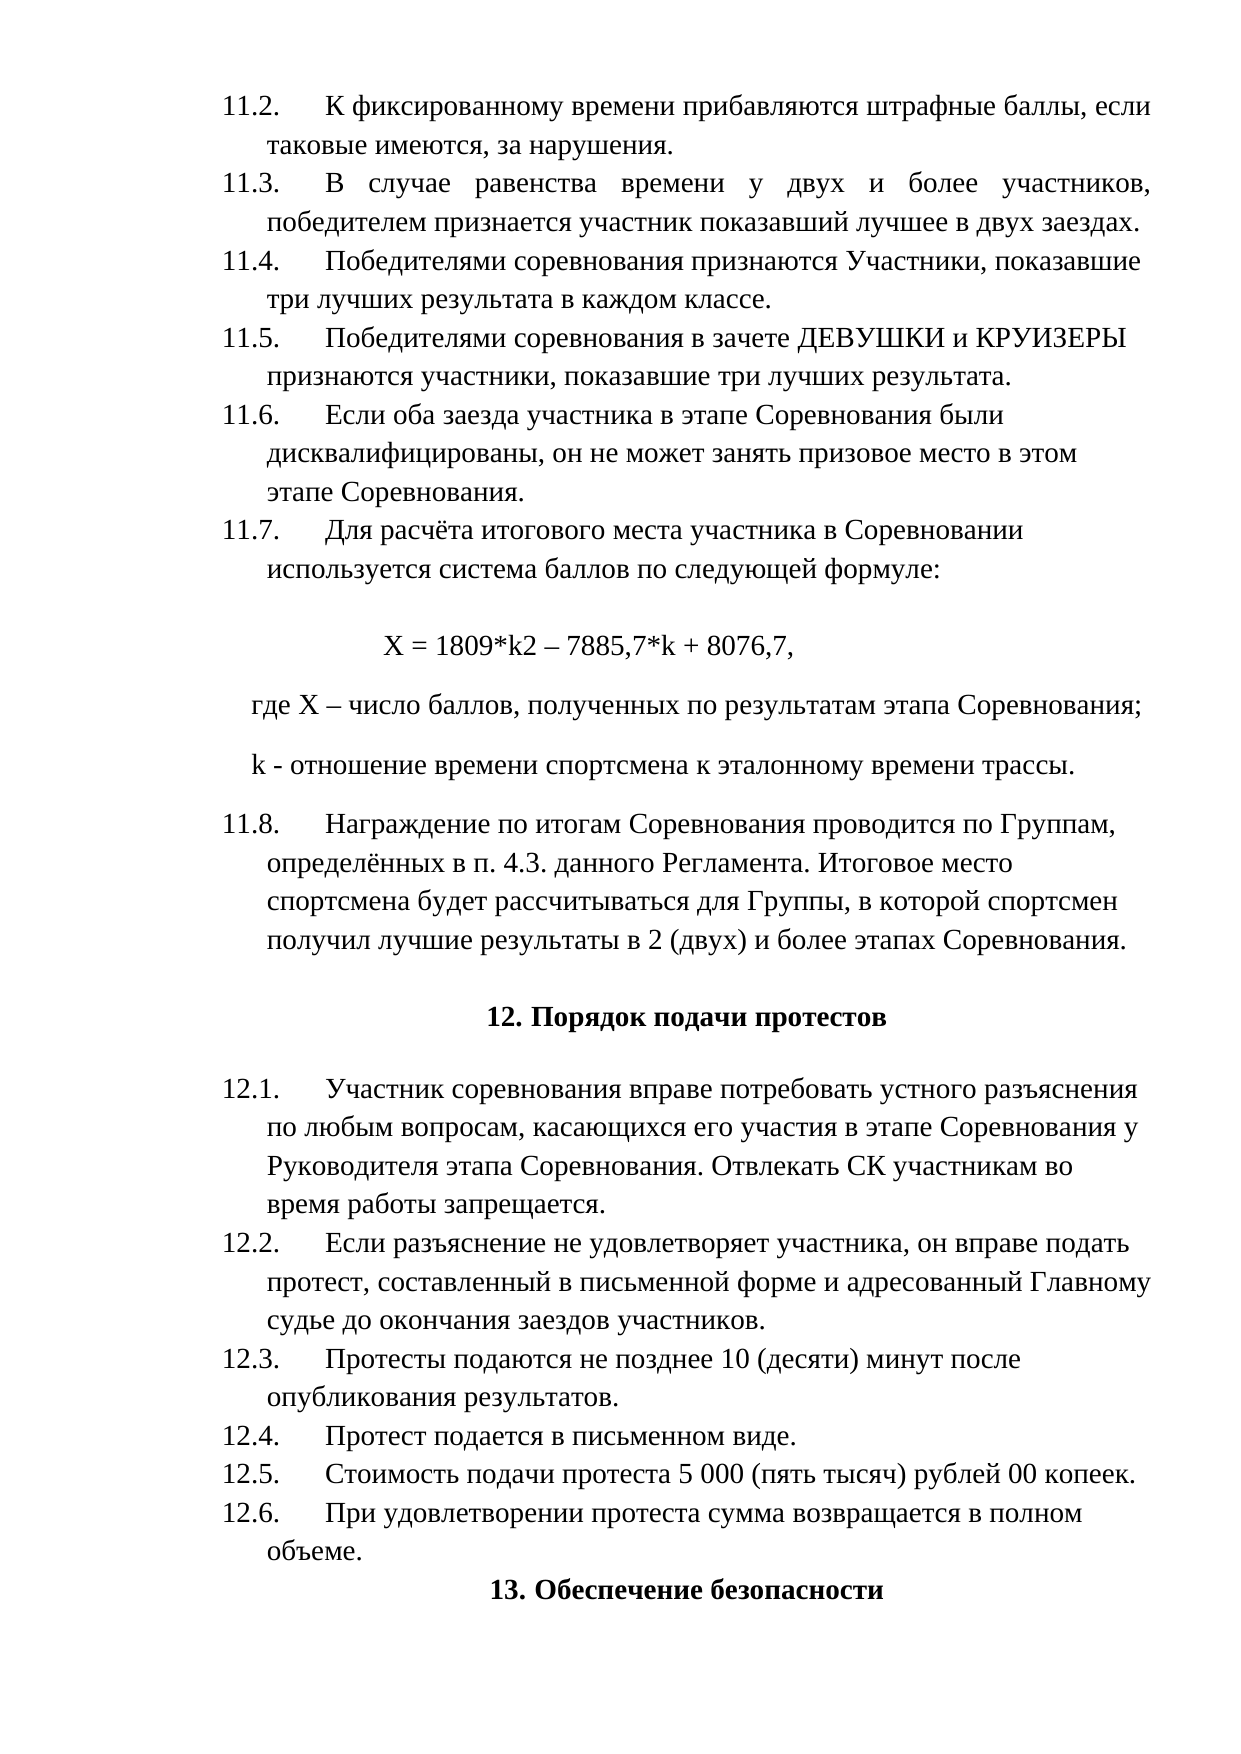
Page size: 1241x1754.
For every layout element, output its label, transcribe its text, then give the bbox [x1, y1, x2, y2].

list Участник соревнования вправе потребовать устного разъяснения по любым вопросам, касающихся его участия в этапе Соревнования у Руководителя этапа Соревнования. Отвлекать СК участникам во время работы запрещается. [222, 1071, 1152, 1220]
list Порядок подачи протестов [222, 999, 1152, 1032]
list Протест подается в письменном виде. [222, 1418, 1152, 1451]
list Стоимость подачи протеста 5 000 (пять тысяч) рублей 00 копеек. [222, 1456, 1152, 1490]
text где X – число баллов, полученных по результатам этапа Соревнования; [177, 687, 1152, 721]
list Победителями соревнования признаются Участники, показавшие три лучших результата в каждом классе. [222, 243, 1152, 315]
list Протесты подаются не позднее 10 (десяти) минут после опубликования результатов. [222, 1341, 1152, 1413]
list X = 1809*k2 – 7885,7*k + 8076,7, [325, 628, 1152, 662]
list В случае равенства времени у двух и более участников, победителем признается участник показавший лучшее в двух заездах. [222, 166, 1152, 238]
list Если оба заезда участника в этапе Соревнования были дисквалифицированы, он не может занять призовое место в этом этапе Соревнования. [222, 397, 1152, 507]
list Обеспечение безопасности [222, 1572, 1152, 1606]
list К фиксированному времени прибавляются штрафные баллы, если таковые имеются, за нарушения. [222, 88, 1152, 161]
list Для расчёта итогового места участника в Соревновании используется система баллов по следующей формуле: [222, 512, 1152, 584]
list Если разъяснение не удовлетворяет участника, он вправе подать протест, составленный в письменной форме и адресованный Главному судье до окончания заездов участников. [222, 1225, 1152, 1336]
list Награждение по итогам Соревнования проводится по Группам, определённых в п. 4.3. данного Регламента. Итоговое место спортсмена будет рассчитываться для Группы, в которой спортсмен получил лучшие результаты в 2 (двух) и более этапах Соревнования. [222, 806, 1152, 955]
text k - отношение времени спортсмена к эталонному времени трассы. [177, 747, 1152, 780]
list Победителями соревнования в зачете ДЕВУШКИ и КРУИЗЕРЫ признаются участники, показавшие три лучших результата. [222, 320, 1152, 392]
list При удовлетворении протеста сумма возвращается в полном объеме. [222, 1495, 1152, 1567]
